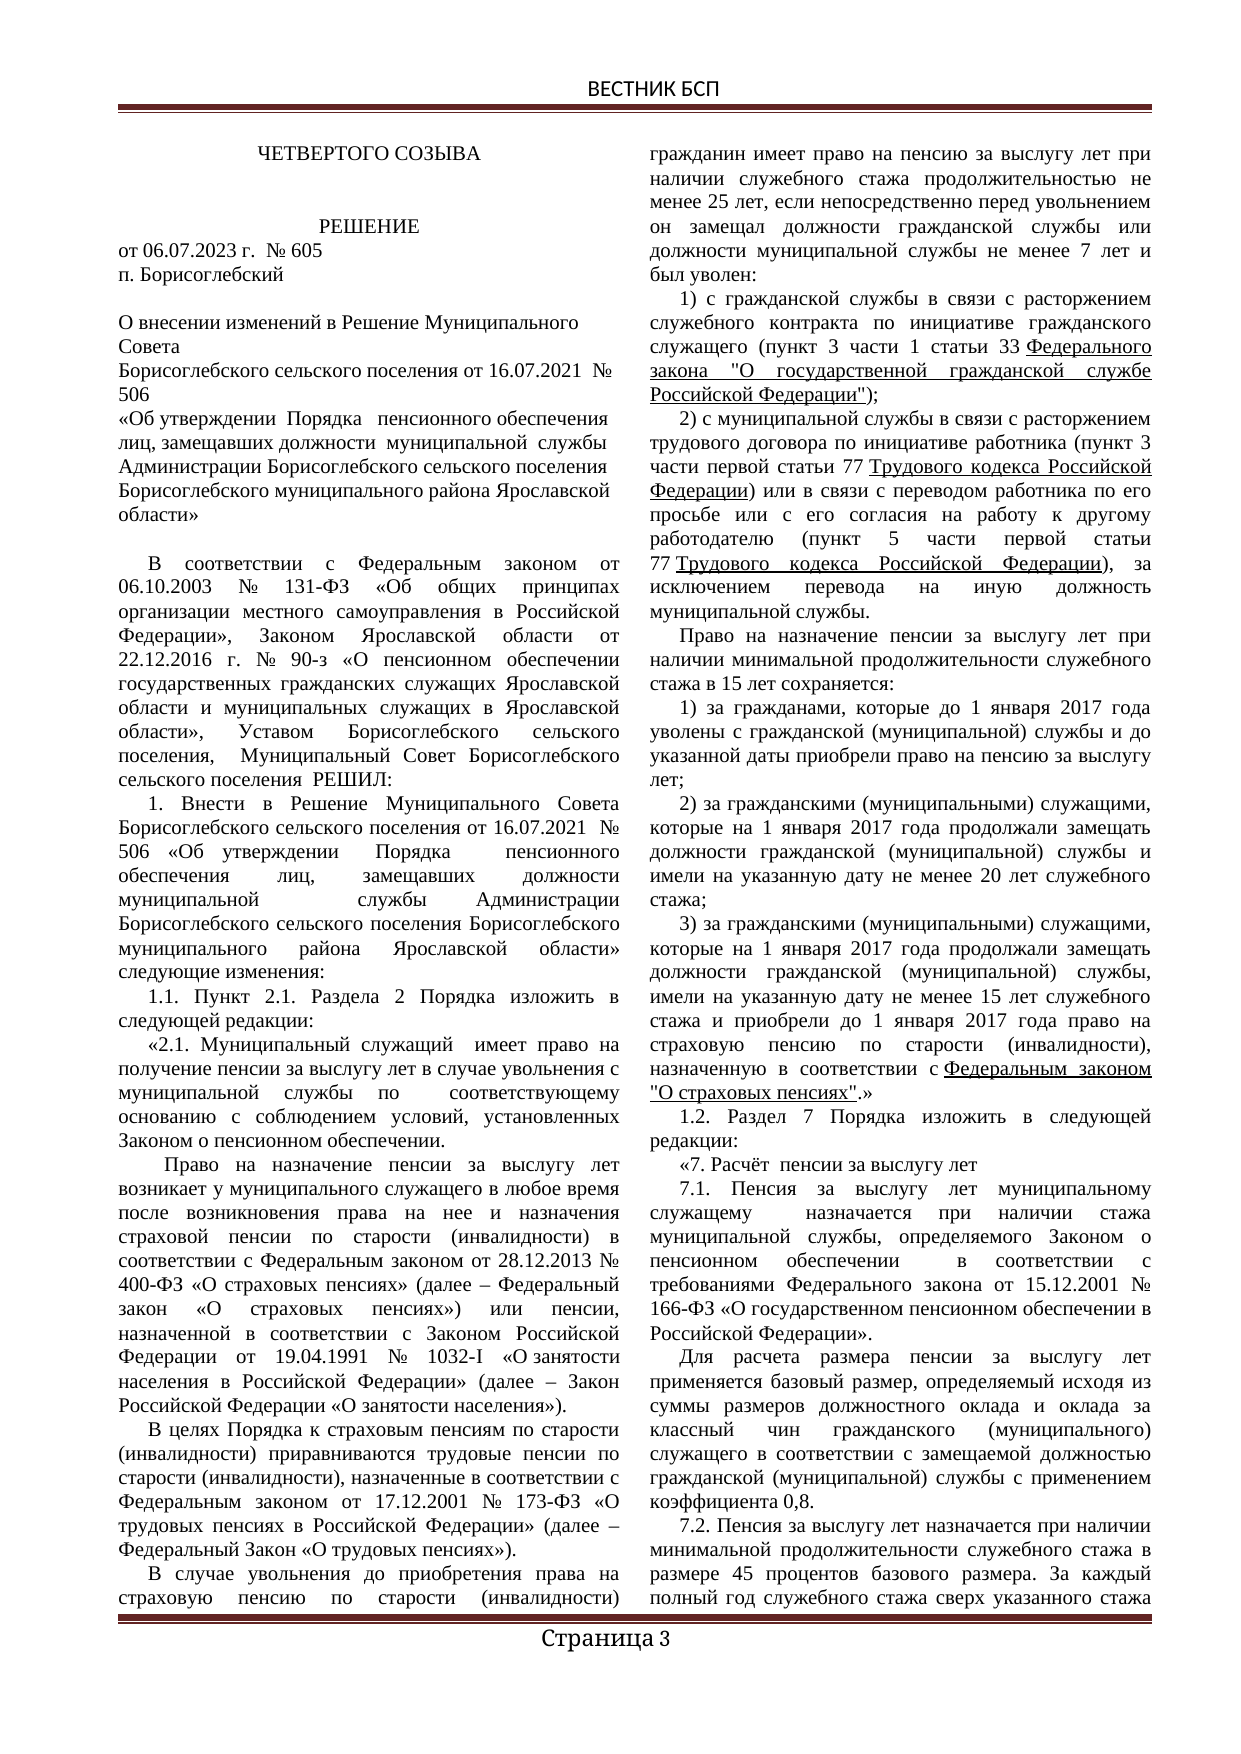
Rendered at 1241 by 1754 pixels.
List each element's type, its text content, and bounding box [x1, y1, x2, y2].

text 1. Внести в Решение Муниципального Совета Борисоглебского сельского поселения от 16.07.2021 № 506 «Об утверждении Порядка пенсионного обеспечения лиц, замещавших должности муниципальной службы Администрации Борисоглебского сельского поселения Борисоглебского муниципального района Ярославской области» следующие изменения: [118, 791, 620, 983]
text области» [118, 502, 620, 526]
text 1) с гражданской службы в связи с расторжением служебного контракта по инициативе гражданского служащего (пункт 3 части 1 статьи 33 Федерального закона "О государственной гражданской службе Российской Федерации"); [649, 286, 1152, 379]
text 1.1. Пункт 2.1. Раздела 2 Порядка изложить в следующей редакции: [118, 983, 620, 1032]
text В случае увольнения до приобретения права на страховую пенсию по старости (инвалидности) гражданин имеет право на пенсию за выслугу лет при наличии служебного стажа продолжительностью не менее 25 лет, если непосредственно перед увольнением он замещал должности гражданской службы или должности муниципальной службы не менее 7 лет и был уволен: [649, 141, 1152, 286]
text Право на назначение пенсии за выслугу лет возникает у муниципального служащего в любое время после возникновения права на нее и назначения страховой пенсии по старости (инвалидности) в соответствии с Федеральным законом от 28.12.2013 № 400-ФЗ «О страховых пенсиях» (далее – Федеральный закон «О страховых пенсиях») или пенсии, назначенной в соответствии с Законом Российской Федерации от 19.04.1991 № 1032-I «О занятости населения в Российской Федерации» (далее – Закон Российской Федерации «О занятости населения»). [118, 1152, 620, 1417]
text В соответствии с Федеральным законом от 06.10.2003 № 131-ФЗ «Об общих принципах организации местного самоуправления в Российской Федерации», Законом Ярославской области от 22.12.2016 г. № 90-з «О пенсионном обеспечении государственных гражданских служащих Ярославской области и муниципальных служащих в Ярославской области», Уставом Борисоглебского сельского поселения, Муниципальный Совет Борисоглебского сельского поселения РЕШИЛ: [118, 550, 620, 791]
text 7.1. Пенсия за выслугу лет муниципальному служащему назначается при наличии стажа муниципальной службы, определяемого Законом о пенсионном обеспечении в соответствии с требованиями Федерального закона от 15.12.2001 № 166-ФЗ «О государственном пенсионном обеспечении в Российской Федерации». [649, 1176, 1152, 1344]
text «7. Расчёт пенсии за выслугу лет [649, 1152, 1152, 1176]
text «2.1. Муниципальный служащий имеет право на получение пенсии за выслугу лет в случае увольнения с муниципальной службы по соответствующему основанию с соблюдением условий, установленных Законом о пенсионном обеспечении. [118, 1032, 620, 1152]
text О внесении изменений в Решение Муниципального Совета [118, 310, 620, 358]
text Борисоглебского сельского поселения от 16.07.2021 № 506 [118, 358, 620, 406]
text Администрации Борисоглебского сельского поселения [118, 454, 620, 478]
text 1) за гражданами, которые до 1 января 2017 года уволены с гражданской (муниципальной) службы и до указанной даты приобрели право на пенсию за выслугу лет; [649, 695, 1152, 791]
text «Об утверждении Порядка пенсионного обеспечения [118, 406, 620, 430]
text 2) за гражданскими (муниципальными) служащими, которые на 1 января 2017 года продолжали замещать должности гражданской (муниципальной) службы и имели на указанную дату не менее 20 лет служебного стажа; [649, 791, 1152, 911]
text Право на назначение пенсии за выслугу лет при наличии минимальной продолжительности служебного стажа в 15 лет сохраняется: [649, 623, 1152, 695]
text Борисоглебского муниципального района Ярославской [118, 478, 620, 502]
text от 06.07.2023 г. № 605 п. Борисоглебский [118, 238, 620, 286]
text 1) с гражданской службы в связи с расторжением служебного контракта по инициативе гражданского служащего (пункт 3 части 1 статьи 33 Федерального закона "О государственной гражданской службе Российской Федерации"); [649, 380, 1152, 406]
text В случае увольнения до приобретения права на страховую пенсию по старости (инвалидности) гражданин имеет право на пенсию за выслугу лет при наличии служебного стажа продолжительностью не менее 25 лет, если непосредственно перед увольнением он замещал должности гражданской службы или должности муниципальной службы не менее 7 лет и был уволен: [118, 1561, 620, 1609]
text Для расчета размера пенсии за выслугу лет применяется базовый размер, определяемый исходя из суммы размеров должностного оклада и оклада за классный чин гражданского (муниципального) служащего в соответствии с замещаемой должностью гражданской (муниципальной) службы с применением коэффициента 0,8. [649, 1344, 1152, 1513]
text 1.2. Раздел 7 Порядка изложить в следующей редакции: [649, 1104, 1152, 1152]
text ЧЕТВЕРТОГО СОЗЫВА [118, 141, 620, 165]
text В целях Порядка к страховым пенсиям по старости (инвалидности) приравниваются трудовые пенсии по старости (инвалидности), назначенные в соответствии с Федеральным законом от 17.12.2001 № 173-ФЗ «О трудовых пенсиях в Российской Федерации» (далее – Федеральный Закон «О трудовых пенсиях»). [118, 1417, 620, 1561]
text РЕШЕНИЕ [118, 213, 620, 238]
text 2) с муниципальной службы в связи с расторжением трудового договора по инициативе работника (пункт 3 части первой статьи 77 Трудового кодекса Российской Федерации) или в связи с переводом работника по его просьбе или с его согласия на работу к другому работодателю (пункт 5 части первой статьи 77 Трудового кодекса Российской Федерации), за исключением перевода на иную должность муниципальной службы. [649, 406, 1152, 623]
text лиц, замещавших должности муниципальной службы [118, 430, 620, 454]
text 3) за гражданскими (муниципальными) служащими, которые на 1 января 2017 года продолжали замещать должности гражданской (муниципальной) службы, имели на указанную дату не менее 15 лет служебного стажа и приобрели до 1 января 2017 года право на страховую пенсию по старости (инвалидности), назначенную в соответствии с Федеральным законом "О страховых пенсиях".» [649, 911, 1152, 1104]
